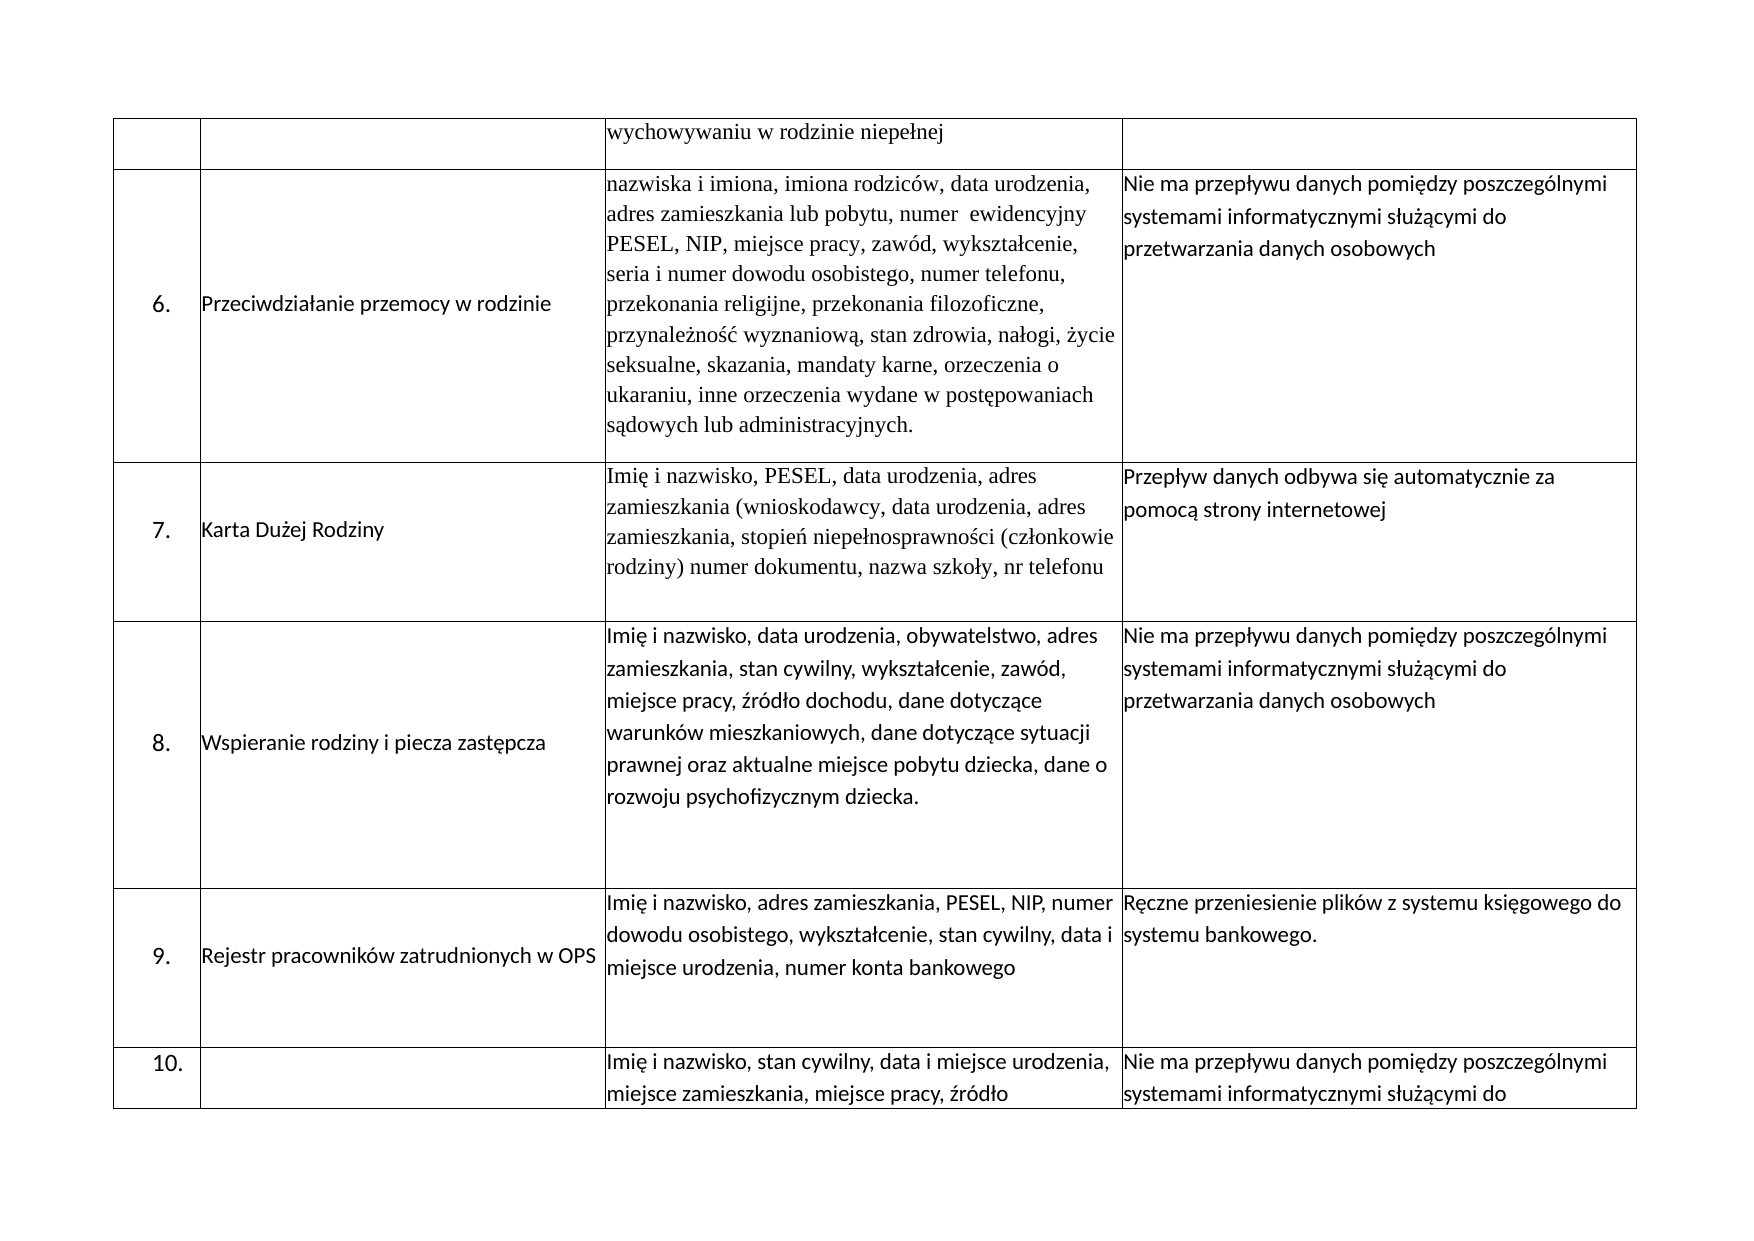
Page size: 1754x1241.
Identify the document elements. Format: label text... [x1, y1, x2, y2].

table_cell Przeciwdziałanie przemocy w rodzinie [201, 170, 605, 462]
table_cell Nie ma przepływu danych pomiędzy poszczególnymi systemami informatycznymi służącymi do przetwarzania danych osobowych [1123, 622, 1636, 888]
table_cell Imię i nazwisko, data urodzenia, obywatelstwo, adres zamieszkania, stan cywilny, wykształcenie, zawód, miejsce pracy, źródło dochodu, dane dotyczące warunków mieszkaniowych, dane dotyczące sytuacji prawnej oraz aktualne miejsce pobytu dziecka, dane o rozwoju psychofizycznym dziecka. [606, 622, 1122, 888]
table_cell [114, 119, 200, 169]
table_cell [606, 1048, 1122, 1107]
table_cell Imię i nazwisko, PESEL, data urodzenia, adres zamieszkania (wnioskodawcy, data urodzenia, adres zamieszkania, stopień niepełnosprawności (członkowie rodziny) numer dokumentu, nazwa szkoły, nr telefonu [606, 463, 1122, 621]
table_cell nazwiska i imiona, imiona rodziców, data urodzenia, adres zamieszkania lub pobytu, numer ewidencyjny PESEL, NIP, miejsce pracy, zawód, wykształcenie, seria i numer dowodu osobistego, numer telefonu, przekonania religijne, przekonania filozoficzne, przynależność wyznaniową, stan zdrowia, nałogi, życie seksualne, skazania, mandaty karne, orzeczenia o ukaraniu, inne orzeczenia wydane w postępowaniach sądowych lub administracyjnych. [606, 170, 1122, 462]
table_cell [114, 622, 200, 888]
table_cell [1123, 119, 1636, 169]
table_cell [1123, 1048, 1636, 1107]
table_cell [114, 889, 200, 1047]
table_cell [201, 1048, 605, 1107]
table_cell Ręczne przeniesienie plików z systemu księgowego do systemu bankowego. [1123, 889, 1636, 1047]
table_cell [114, 170, 200, 462]
table_cell Rejestr pracowników zatrudnionych w OPS [201, 889, 605, 1047]
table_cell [606, 119, 1122, 169]
table_cell Imię i nazwisko, adres zamieszkania, PESEL, NIP, numer dowodu osobistego, wykształcenie, stan cywilny, data i miejsce urodzenia, numer konta bankowego [606, 889, 1122, 1047]
table_cell Nie ma przepływu danych pomiędzy poszczególnymi systemami informatycznymi służącymi do przetwarzania danych osobowych [1123, 170, 1636, 462]
table_cell [114, 1048, 200, 1107]
table_cell Wspieranie rodziny i piecza zastępcza [201, 622, 605, 888]
table_cell Przepływ danych odbywa się automatycznie za pomocą strony internetowej [1123, 463, 1636, 621]
table_cell Karta Dużej Rodziny [201, 463, 605, 621]
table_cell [201, 119, 605, 169]
table_cell [114, 463, 200, 621]
